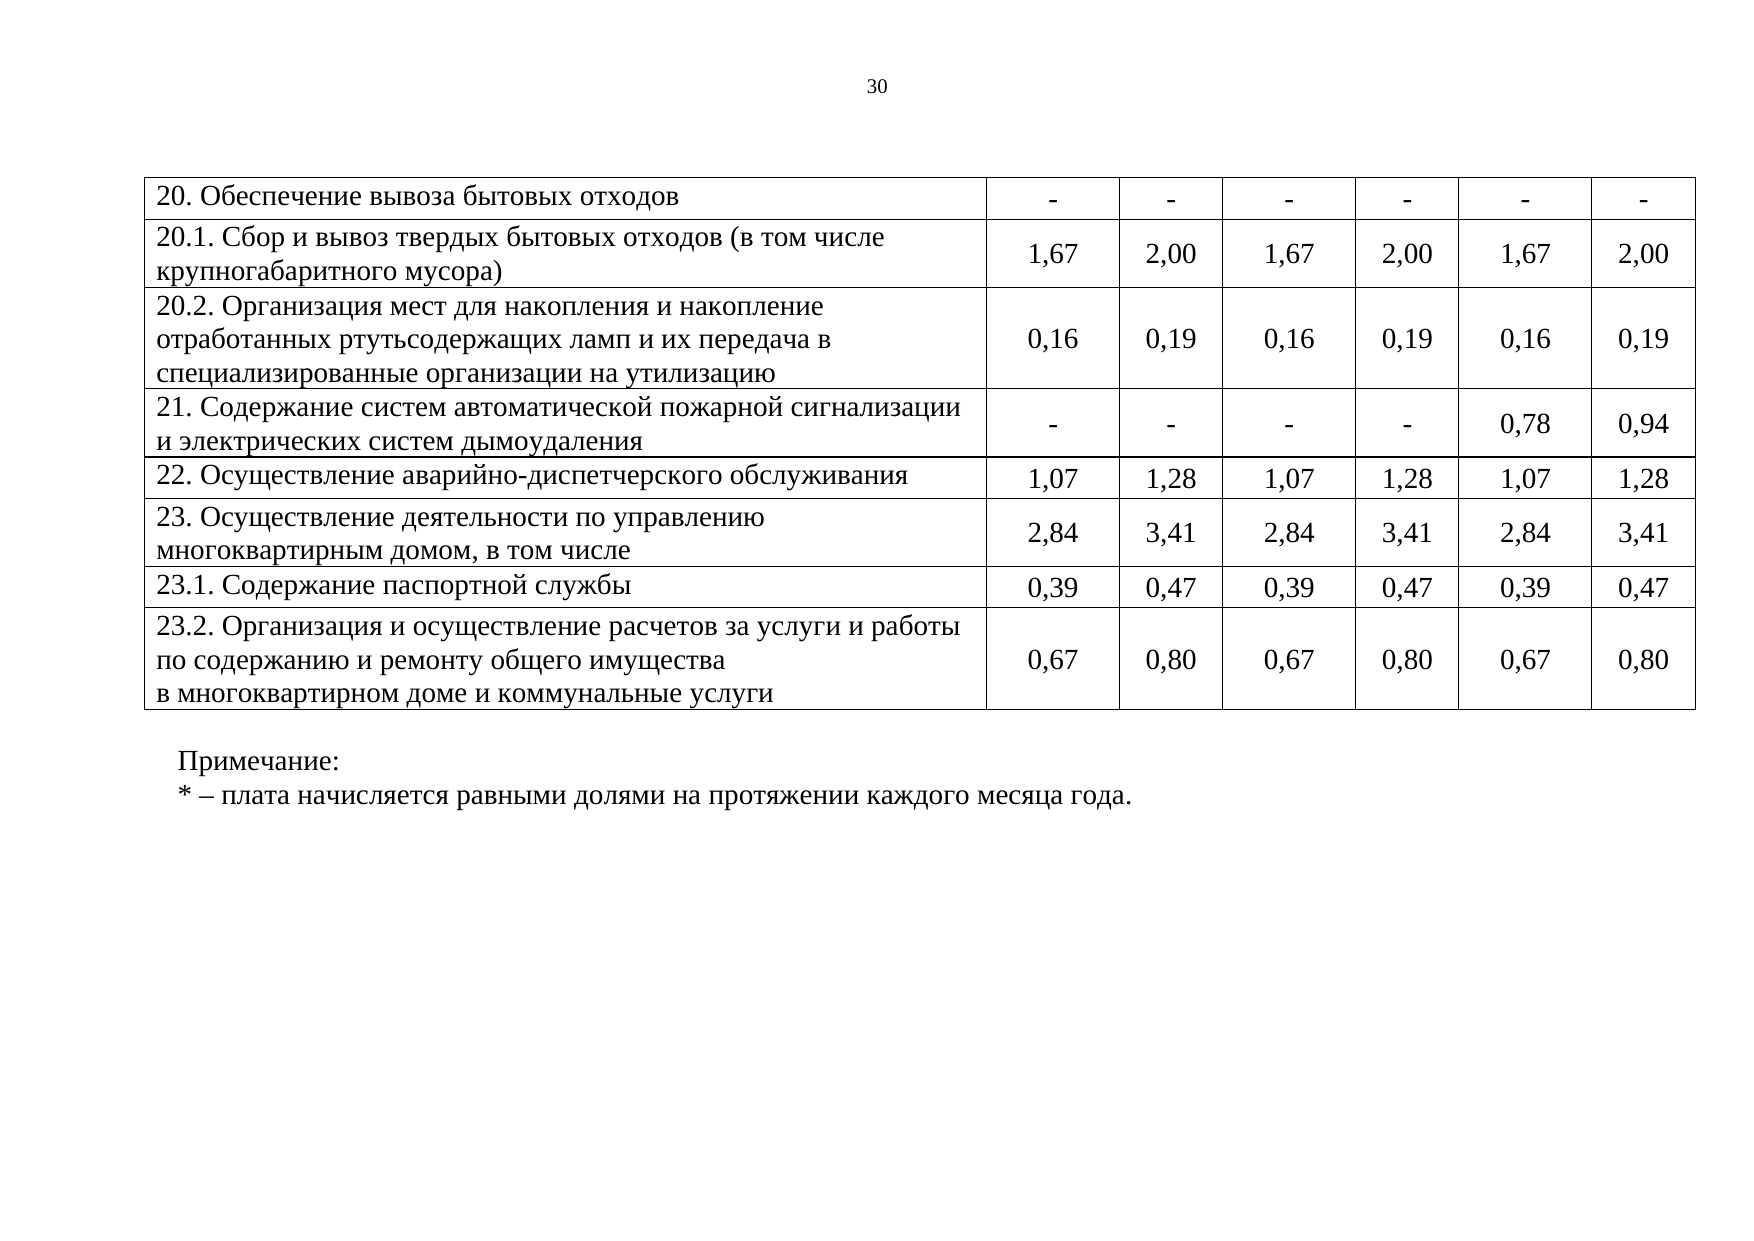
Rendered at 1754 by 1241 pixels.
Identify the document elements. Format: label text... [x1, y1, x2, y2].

table_cell 2,84 [1459, 499, 1591, 566]
table_cell 0,78 [1459, 389, 1591, 456]
text * – плата начисляется равными долями на протяжении каждого месяца года. [118, 777, 1636, 811]
table_cell 2,84 [1223, 499, 1355, 566]
table_cell 0,67 [1223, 608, 1355, 709]
table_cell 2,00 [1592, 220, 1695, 287]
table_cell - [1120, 178, 1222, 218]
table_cell 0,19 [1356, 288, 1458, 388]
table_cell 1,67 [1459, 220, 1591, 287]
table_cell 0,67 [1459, 608, 1591, 709]
table_cell - [1459, 178, 1591, 218]
table_cell 20.1. Сбор и вывоз твердых бытовых отходов (в том числе крупногабаритного мусора) [145, 220, 986, 287]
table_cell 22. Осуществление аварийно-диспетчерского обслуживания [145, 458, 986, 498]
table_cell 2,84 [987, 499, 1119, 566]
table_cell - [987, 178, 1119, 218]
table_cell 1,67 [1223, 220, 1355, 287]
table_cell 20.2. Организация мест для накопления и накопление отработанных ртутьсодержащих ламп и их передача в специализированные организации на утилизацию [145, 288, 986, 388]
table_cell 23.2. Организация и осуществление расчетов за услуги и работы по содержанию и ремонту общего имущества в многоквартирном доме и коммунальные услуги [145, 608, 986, 709]
table_cell - [1223, 389, 1355, 456]
table_cell 0,39 [1459, 567, 1591, 607]
table_cell 21. Содержание систем автоматической пожарной сигнализации и электрических систем дымоудаления [145, 389, 986, 456]
table_cell 0,19 [1592, 288, 1695, 388]
table_cell 20. Обеспечение вывоза бытовых отходов [145, 178, 986, 218]
table_cell 0,16 [1459, 288, 1591, 388]
table_cell 1,67 [987, 220, 1119, 287]
table_cell 0,16 [1223, 288, 1355, 388]
table_cell 1,28 [1592, 458, 1695, 498]
table_cell 1,07 [987, 458, 1119, 498]
table_cell 0,47 [1120, 567, 1222, 607]
table_cell 2,00 [1120, 220, 1222, 287]
table_cell 3,41 [1120, 499, 1222, 566]
table_cell 23.1. Содержание паспортной службы [145, 567, 986, 607]
table_cell 0,39 [1223, 567, 1355, 607]
table_cell 23. Осуществление деятельности по управлению многоквартирным домом, в том числе [145, 499, 986, 566]
table_cell 0,39 [987, 567, 1119, 607]
table_cell - [1223, 178, 1355, 218]
table_cell 0,67 [987, 608, 1119, 709]
table_cell 1,28 [1120, 458, 1222, 498]
table_cell - [1120, 389, 1222, 456]
table_cell 0,94 [1592, 389, 1695, 456]
table_cell 0,80 [1120, 608, 1222, 709]
table_cell 3,41 [1592, 499, 1695, 566]
table_cell - [987, 389, 1119, 456]
table_cell 0,47 [1592, 567, 1695, 607]
table_cell - [1592, 178, 1695, 218]
table_cell 2,00 [1356, 220, 1458, 287]
table_cell 0,47 [1356, 567, 1458, 607]
table_cell 1,07 [1459, 458, 1591, 498]
table_cell 0,80 [1592, 608, 1695, 709]
table_cell - [1356, 389, 1458, 456]
text Примечание: [118, 743, 1636, 777]
table_cell 3,41 [1356, 499, 1458, 566]
table_cell 1,28 [1356, 458, 1458, 498]
table_cell 0,80 [1356, 608, 1458, 709]
table_cell 1,07 [1223, 458, 1355, 498]
table_cell - [1356, 178, 1458, 218]
table_cell 0,19 [1120, 288, 1222, 388]
table_cell 0,16 [987, 288, 1119, 388]
